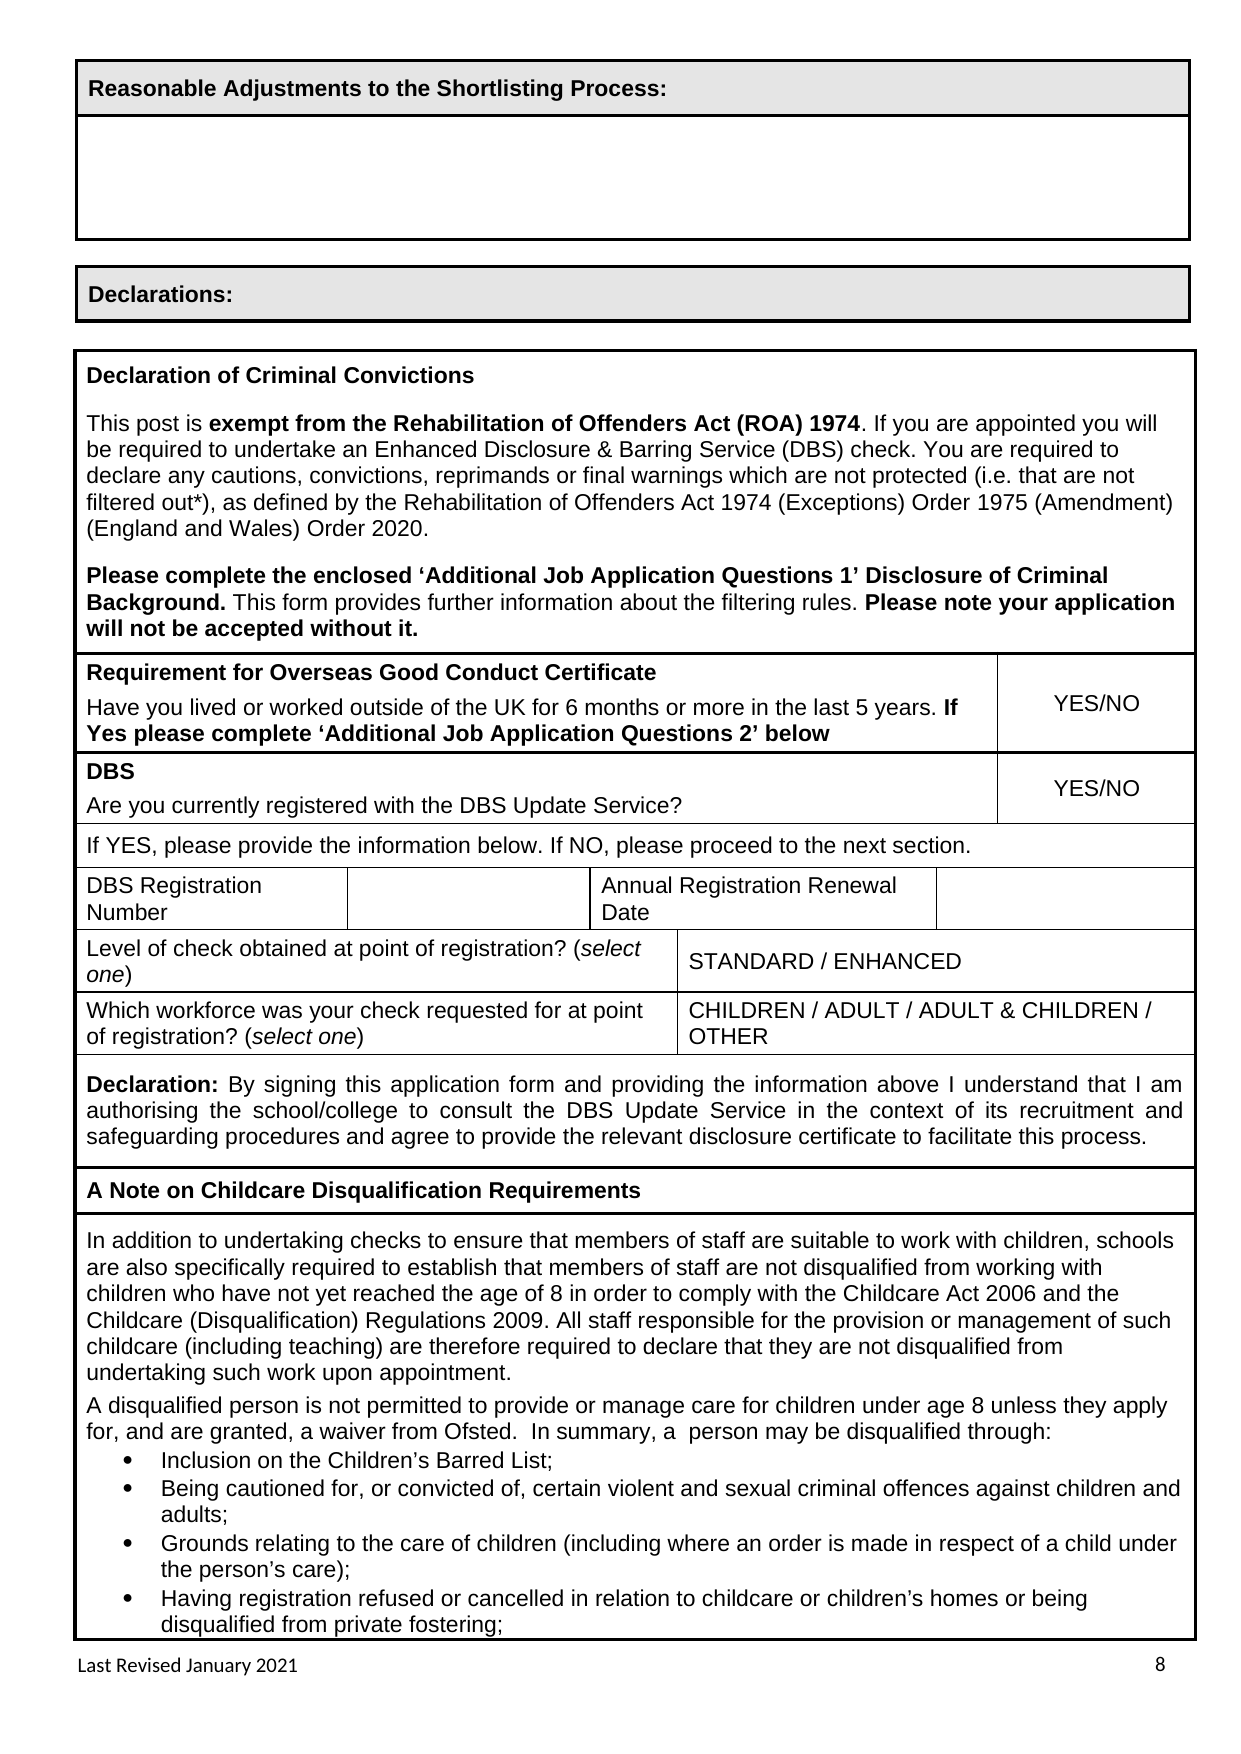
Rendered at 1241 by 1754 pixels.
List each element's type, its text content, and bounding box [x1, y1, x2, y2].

table_header Declarations: [78, 268, 1188, 319]
table_cell [78, 117, 1188, 238]
table_cell DBS Are you currently registered with the DBS Update Service? [77, 754, 997, 823]
table_cell Declaration: By signing this application form and providing the information above I understand that I am authorising the school/college to consult the DBS Update Service in the context of its recruitment and safeguarding procedures and agree to provide the relevant disclosure certificate to facilitate this process. [77, 1055, 1194, 1166]
table_cell Requirement for Overseas Good Conduct Certificate Have you lived or worked outside of the UK for 6 months or more in the last 5 years. If Yes please complete ‘Additional Job Application Questions 2’ below [77, 655, 997, 751]
table_cell DBS Registration Number [77, 868, 347, 929]
table_cell [348, 868, 589, 929]
table_cell YES/NO [998, 754, 1194, 823]
table_cell YES/NO [998, 655, 1194, 751]
table_cell Which workforce was your check requested for at point of registration? (select one) [77, 993, 677, 1053]
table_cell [77, 1215, 1194, 1637]
table_cell If YES, please provide the information below. If NO, please proceed to the next section. [77, 824, 1194, 867]
table_cell CHILDREN / ADULT / ADULT & CHILDREN / OTHER [678, 993, 1194, 1053]
table_header Reasonable Adjustments to the Shortlisting Process: [78, 62, 1188, 114]
table_cell STANDARD / ENHANCED [678, 930, 1194, 991]
table_cell A Note on Childcare Disqualification Requirements [77, 1169, 1194, 1212]
table_header Declaration of Criminal Convictions This post is exempt from the Rehabilitation of Offenders Act (ROA) 1974. If you are appointed you will be required to undertake an Enhanced Disclosure & Barring Service (DBS) check. You are required to declare any cautions, convictions, reprimands or final warnings which are not protected (i.e. that are not filtered out*), as defined by the Rehabilitation of Offenders Act 1974 (Exceptions) Order 1975 (Amendment) (England and Wales) Order 2020. Please complete the enclosed ‘Additional Job Application Questions 1’ Disclosure of Criminal Background. This form provides further information about the filtering rules. Please note your application will not be accepted without it. [77, 352, 1194, 652]
table_cell Level of check obtained at point of registration? (select one) [77, 930, 677, 991]
table_cell [937, 868, 1194, 929]
table_cell Annual Registration Renewal Date [591, 868, 936, 929]
